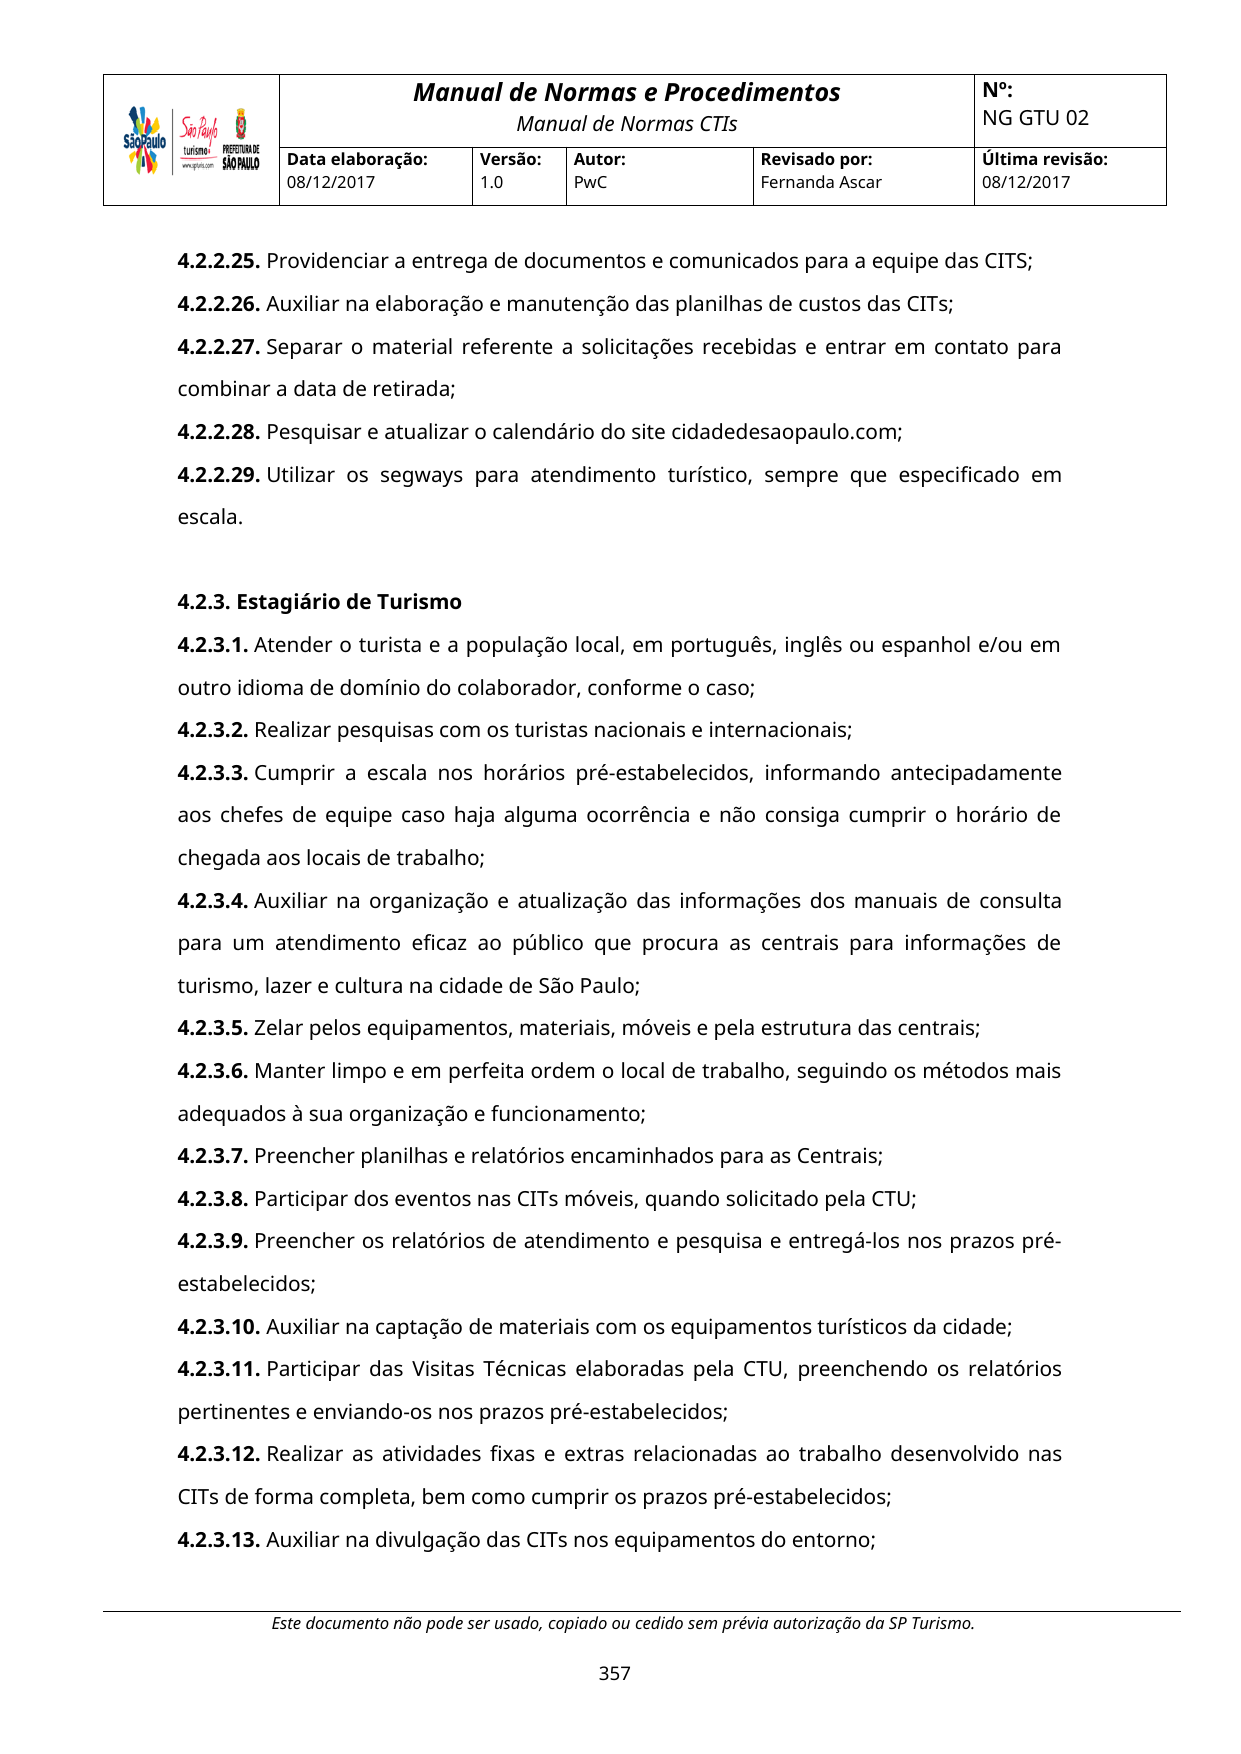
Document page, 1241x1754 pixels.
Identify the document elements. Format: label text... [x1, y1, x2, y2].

picture [119, 94, 264, 179]
list Zelar pelos equipamentos, materiais, móveis e pela estrutura das centrais; [177, 1013, 1063, 1042]
list Auxiliar na divulgação das CITs nos equipamentos do entorno; [177, 1525, 1063, 1553]
list Realizar as atividades fixas e extras relacionadas ao trabalho desenvolvido nas CITs de forma completa, bem como cumprir os prazos pré-estabelecidos; [177, 1439, 1063, 1511]
list Manter limpo e em perfeita ordem o local de trabalho, seguindo os métodos mais adequados à sua organização e funcionamento; [177, 1056, 1063, 1127]
list Atender o turista e a população local, em português, inglês ou espanhol e/ou em outro idioma de domínio do colaborador, conforme o caso; [177, 630, 1063, 701]
list Cumprir a escala nos horários pré-estabelecidos, informando antecipadamente aos chefes de equipe caso haja alguma ocorrência e não consiga cumprir o horário de chegada aos locais de trabalho; [177, 758, 1063, 872]
list Providenciar a entrega de documentos e comunicados para a equipe das CITS; [177, 247, 1063, 275]
list Auxiliar na organização e atualização das informações dos manuais de consulta para um atendimento eficaz ao público que procura as centrais para informações de turismo, lazer e cultura na cidade de São Paulo; [177, 886, 1063, 999]
list Auxiliar na elaboração e manutenção das planilhas de custos das CITs; [177, 289, 1063, 318]
list Preencher planilhas e relatórios encaminhados para as Centrais; [177, 1141, 1063, 1170]
list Estagiário de Turismo [177, 587, 1063, 616]
list Separar o material referente a solicitações recebidas e entrar em contato para combinar a data de retirada; [177, 332, 1063, 403]
list Preencher os relatórios de atendimento e pesquisa e entregá-los nos prazos pré-estabelecidos; [177, 1227, 1063, 1298]
list Pesquisar e atualizar o calendário do site cidadedesaopaulo.com; [177, 417, 1063, 446]
list Participar das Visitas Técnicas elaboradas pela CTU, preenchendo os relatórios pertinentes e enviando-os nos prazos pré-estabelecidos; [177, 1354, 1063, 1425]
list Participar dos eventos nas CITs móveis, quando solicitado pela CTU; [177, 1184, 1063, 1212]
list Auxiliar na captação de materiais com os equipamentos turísticos da cidade; [177, 1312, 1063, 1340]
list Realizar pesquisas com os turistas nacionais e internacionais; [177, 715, 1063, 744]
list Utilizar os segways para atendimento turístico, sempre que especificado em escala. [177, 460, 1063, 531]
